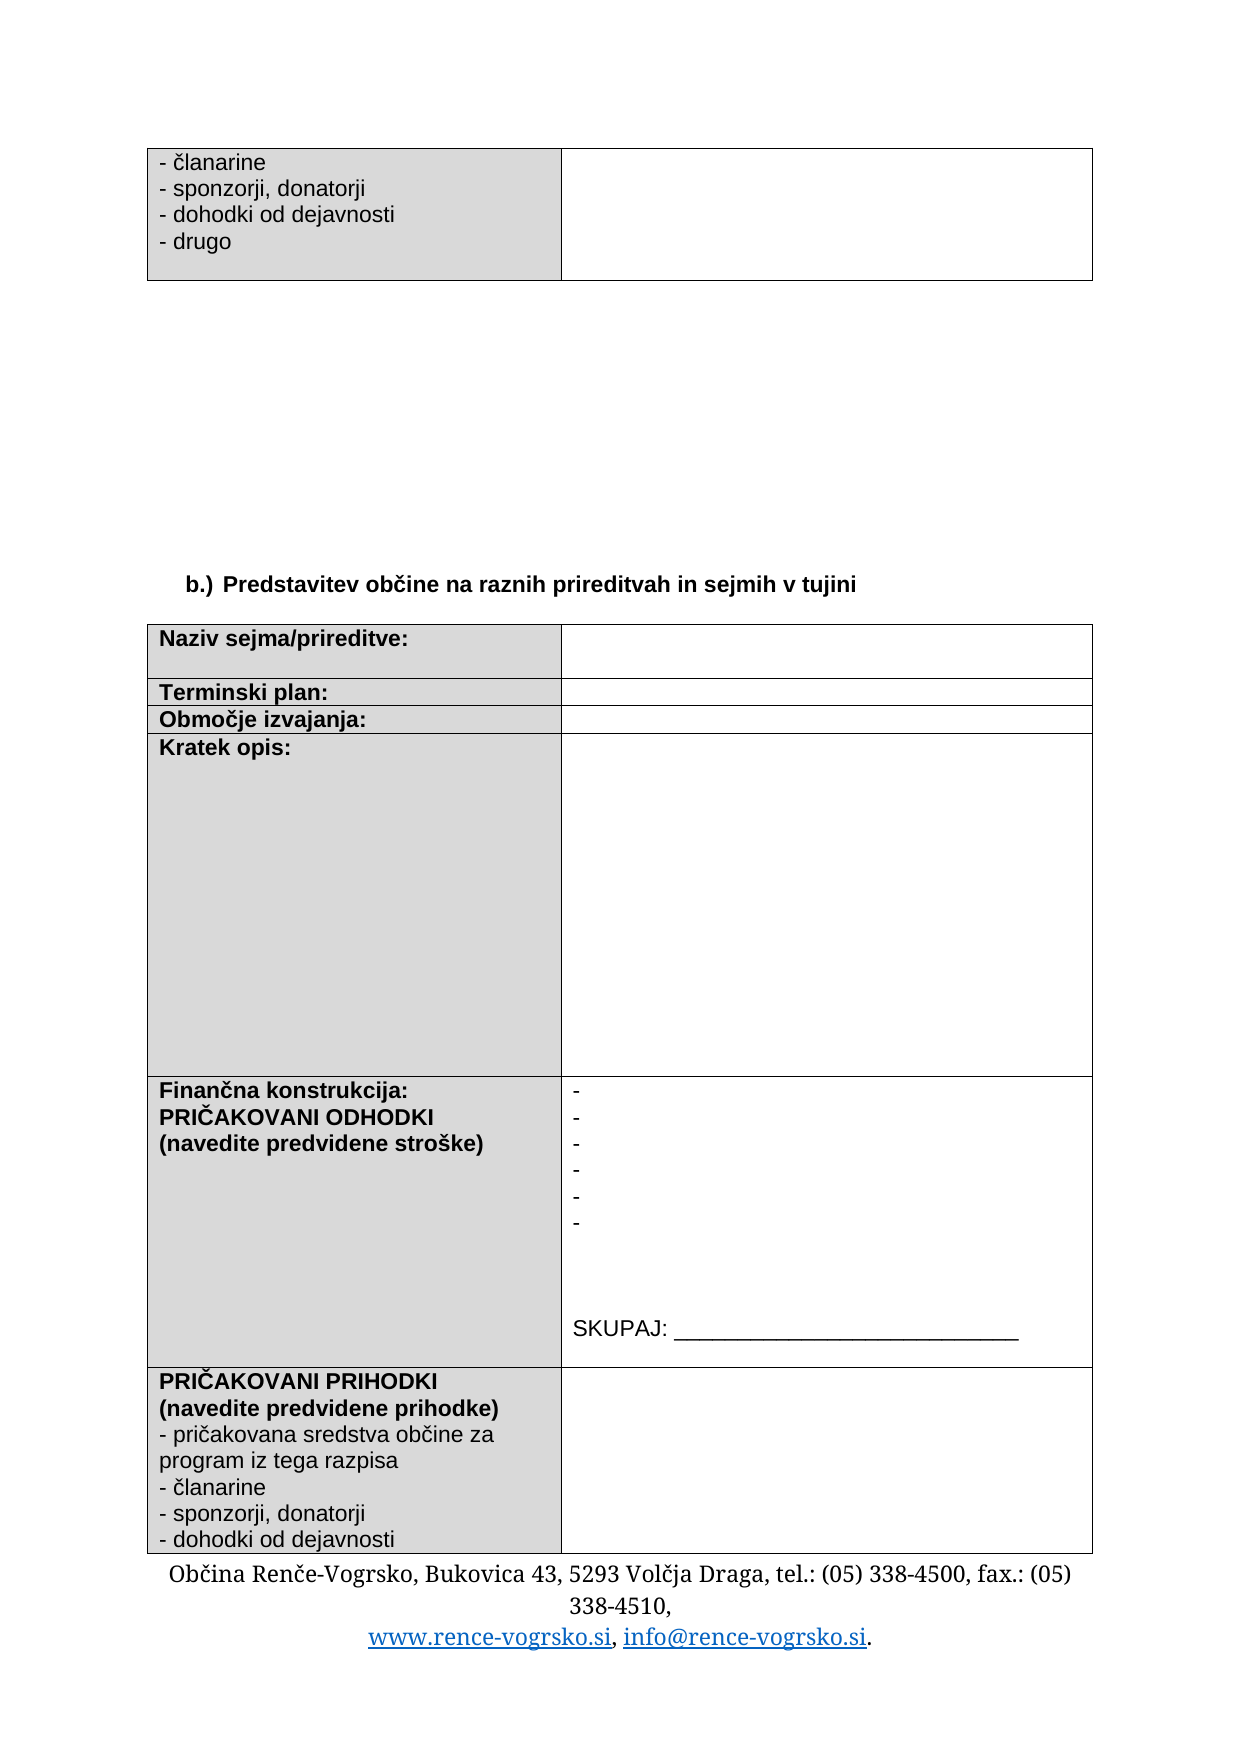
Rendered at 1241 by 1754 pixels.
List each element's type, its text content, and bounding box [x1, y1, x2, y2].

table_header [562, 625, 1092, 678]
table_header Naziv sejma/prireditve: [148, 625, 561, 678]
table_cell Finančna konstrukcija: PRIČAKOVANI ODHODKI (navedite predvidene stroške) [148, 1077, 561, 1367]
table_cell [562, 734, 1092, 1076]
table_cell Terminski plan: [148, 679, 561, 705]
table_cell [562, 1368, 1092, 1553]
list Predstavitev občine na raznih prireditvah in sejmih v tujini [185, 571, 1093, 598]
table_cell - - - - - - SKUPAJ: ___________________________ [562, 1077, 1092, 1367]
table_cell Območje izvajanja: [148, 706, 561, 733]
table_cell [562, 706, 1092, 733]
table_cell [562, 149, 1092, 280]
table_cell Kratek opis: [148, 734, 561, 1076]
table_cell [148, 149, 561, 280]
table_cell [148, 1368, 561, 1553]
table_cell [562, 679, 1092, 705]
